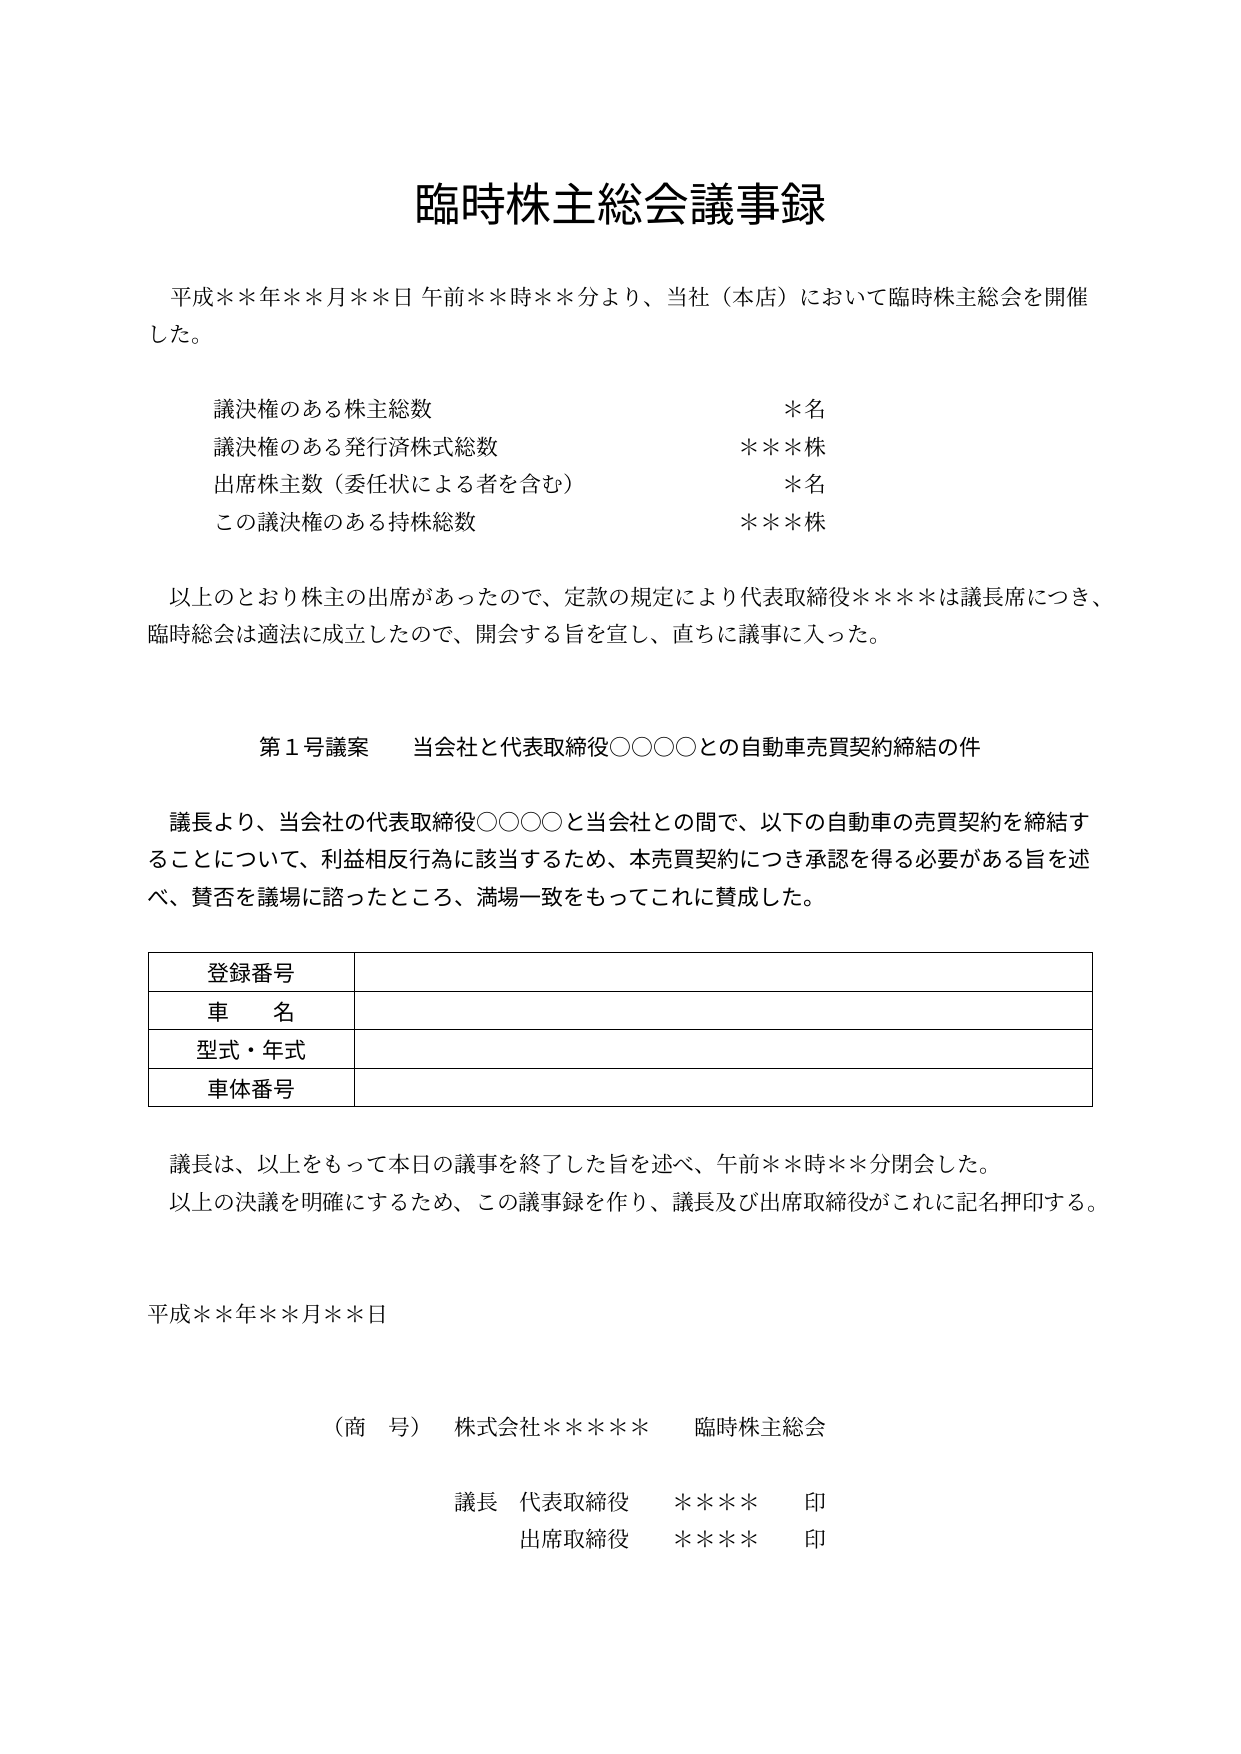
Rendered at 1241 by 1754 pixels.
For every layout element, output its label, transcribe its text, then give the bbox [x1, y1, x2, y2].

table_header 登録番号 [149, 953, 354, 991]
text 議決権のある株主総数 ＊名 [148, 389, 1092, 427]
text 出席株主数（委任状による者を含む） ＊名 [148, 464, 1092, 502]
table_header [355, 953, 1092, 991]
text 平成＊＊年＊＊月＊＊日 午前＊＊時＊＊分より、当社（本店）において臨時株主総会を開催した。 [148, 277, 1092, 352]
text 第１号議案 当会社と代表取締役○○○○との自動車売買契約締結の件 [148, 727, 1092, 764]
text 議決権のある発行済株式総数 ＊＊＊株 [148, 427, 1092, 464]
text （商 号） 株式会社＊＊＊＊＊ 臨時株主総会 [148, 1407, 1092, 1445]
text 議長より、当会社の代表取締役○○○○と当会社との間で、以下の自動車の売買契約を締結することについて、利益相反行為に該当するため、本売買契約につき承認を得る必要がある旨を述べ、賛否を議場に諮ったところ、満場一致をもってこれに賛成した。 [148, 802, 1092, 914]
text 議長 代表取締役 ＊＊＊＊ 印 [148, 1482, 1092, 1520]
text 以上の決議を明確にするため、この議事録を作り、議長及び出席取締役がこれに記名押印する。 [148, 1182, 1092, 1220]
table_cell [355, 1030, 1092, 1068]
text 平成＊＊年＊＊月＊＊日 [148, 1295, 1092, 1332]
text 議長は、以上をもって本日の議事を終了した旨を述べ、午前＊＊時＊＊分閉会した。 [148, 1145, 1092, 1182]
table_cell 車 名 [149, 992, 354, 1029]
text 臨時株主総会議事録 [148, 164, 1092, 239]
text 以上のとおり株主の出席があったので、定款の規定により代表取締役＊＊＊＊は議長席につき、臨時総会は適法に成立したので、開会する旨を宣し、直ちに議事に入った。 [148, 577, 1092, 652]
table_cell 車体番号 [149, 1069, 354, 1106]
table_cell [355, 1069, 1092, 1106]
table_cell 型式・年式 [149, 1030, 354, 1068]
text この議決権のある持株総数 ＊＊＊株 [148, 502, 1092, 539]
table_cell [355, 992, 1092, 1029]
text 出席取締役 ＊＊＊＊ 印 [148, 1520, 1092, 1557]
